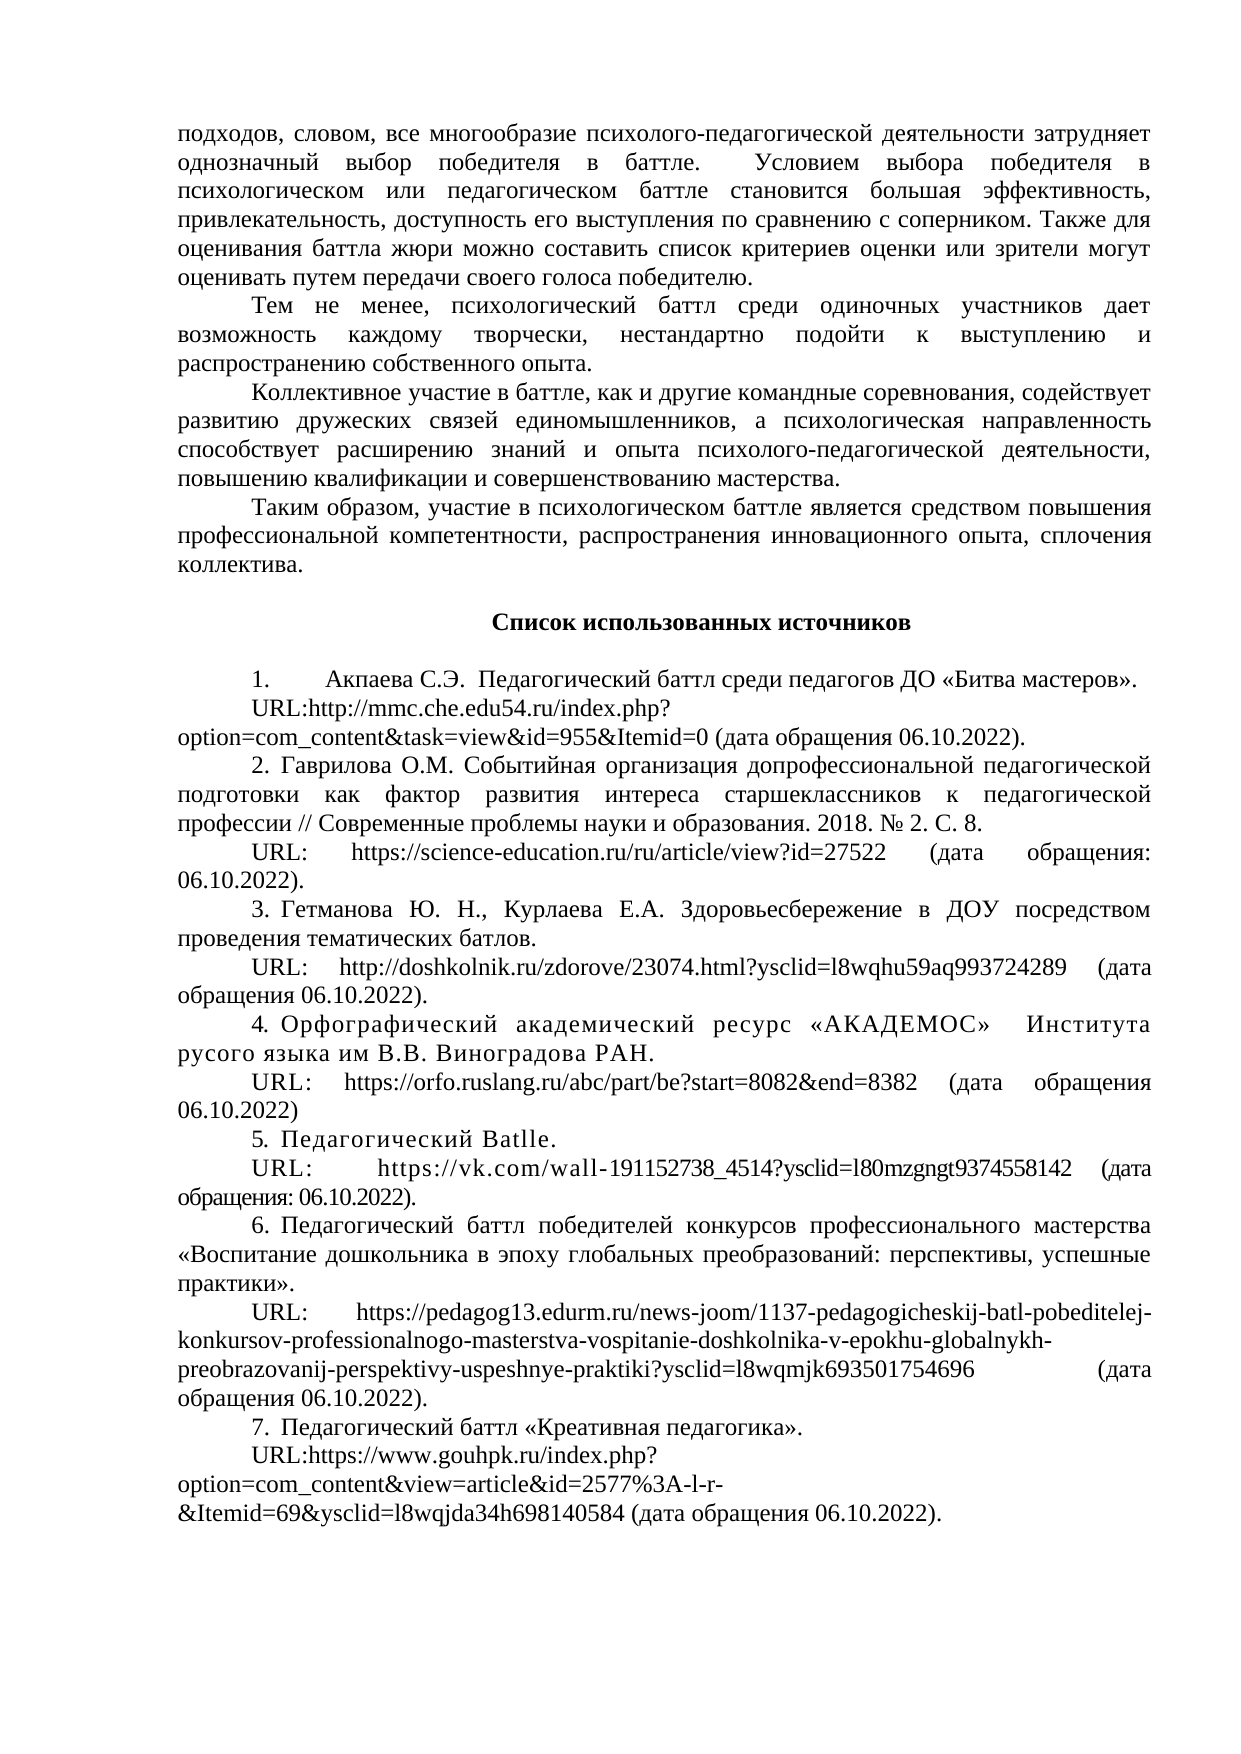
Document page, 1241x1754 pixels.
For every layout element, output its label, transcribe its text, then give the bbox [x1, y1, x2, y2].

list Орфографический академический ресурс «АКАДЕМОС» Института русого языка им В.В. Виноградова РАН. [177, 1009, 1152, 1067]
list Гетманова Ю. Н., Курлаева Е.А. Здоровьесбережение в ДОУ посредством проведения тематических батлов. [177, 894, 1152, 952]
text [177, 118, 1152, 291]
list Педагогический баттл «Креативная педагогика». [177, 1412, 1152, 1441]
list Педагогический Batlle. [177, 1124, 1152, 1153]
list URL: https://science-education.ru/ru/article/view?id=27522 (дата обращения: 06.10.2022). [177, 837, 1152, 894]
list URL: https://vk.com/wall-191152738_4514?ysclid=l80mzgngt9374558142 (дата обращения: 06.10.2022). [177, 1153, 1152, 1211]
list Гаврилова О.М. Событийная организация допрофессиональной педагогической подготовки как фактор развития интереса старшеклассников к педагогической профессии // Современные проблемы науки и образования. 2018. № 2. С. 8. [177, 751, 1152, 837]
text Таким образом, участие в психологическом баттле является средством повышения профессиональной компетентности, распространения инновационного опыта, сплочения коллектива. [177, 492, 1152, 578]
list URL:http://mmc.che.edu54.ru/index.php?option=com_content&task=view&id=955&Itemid=0 (дата обращения 06.10.2022). [177, 693, 1152, 751]
list Педагогический баттл победителей конкурсов профессионального мастерства «Воспитание дошкольника в эпоху глобальных преобразований: перспективы, успешные практики». [177, 1211, 1152, 1297]
text Список использованных источников [177, 607, 1152, 636]
text Тем не менее, психологический баттл среди одиночных участников дает возможность каждому творчески, нестандартно подойти к выступлению и распространению собственного опыта. [177, 291, 1152, 377]
text Коллективное участие в баттле, как и другие командные соревнования, содействует развитию дружеских связей единомышленников, а психологическая направленность способствует расширению знаний и опыта психолого-педагогической деятельности, повышению квалификации и совершенствованию мастерства. [177, 377, 1152, 492]
list URL: http://doshkolnik.ru/zdorove/23074.html?ysclid=l8wqhu59aq993724289 (дата обращения 06.10.2022). [177, 952, 1152, 1009]
list URL: https://pedagog13.edurm.ru/news-joom/1137-pedagogicheskij-batl-pobeditelej-konkursov-professionalnogo-masterstva-vospitanie-doshkolnika-v-epokhu-globalnykh-preobrazovanij-perspektivy-uspeshnye-praktiki?ysclid=l8wqmjk693501754696 (дата обращения 06.10.2022). [177, 1297, 1152, 1412]
list URL:https://www.gouhpk.ru/index.php?option=com_content&view=article&id=2577%3A-l-r-&Itemid=69&ysclid=l8wqjda34h698140584 (дата обращения 06.10.2022). [177, 1441, 1152, 1527]
list URL: https://orfo.ruslang.ru/abc/part/be?start=8082&end=8382 (дата обращения 06.10.2022) [177, 1067, 1152, 1124]
list Акпаева С.Э. Педагогический баттл среди педагогов ДО «Битва мастеров». [177, 664, 1152, 693]
